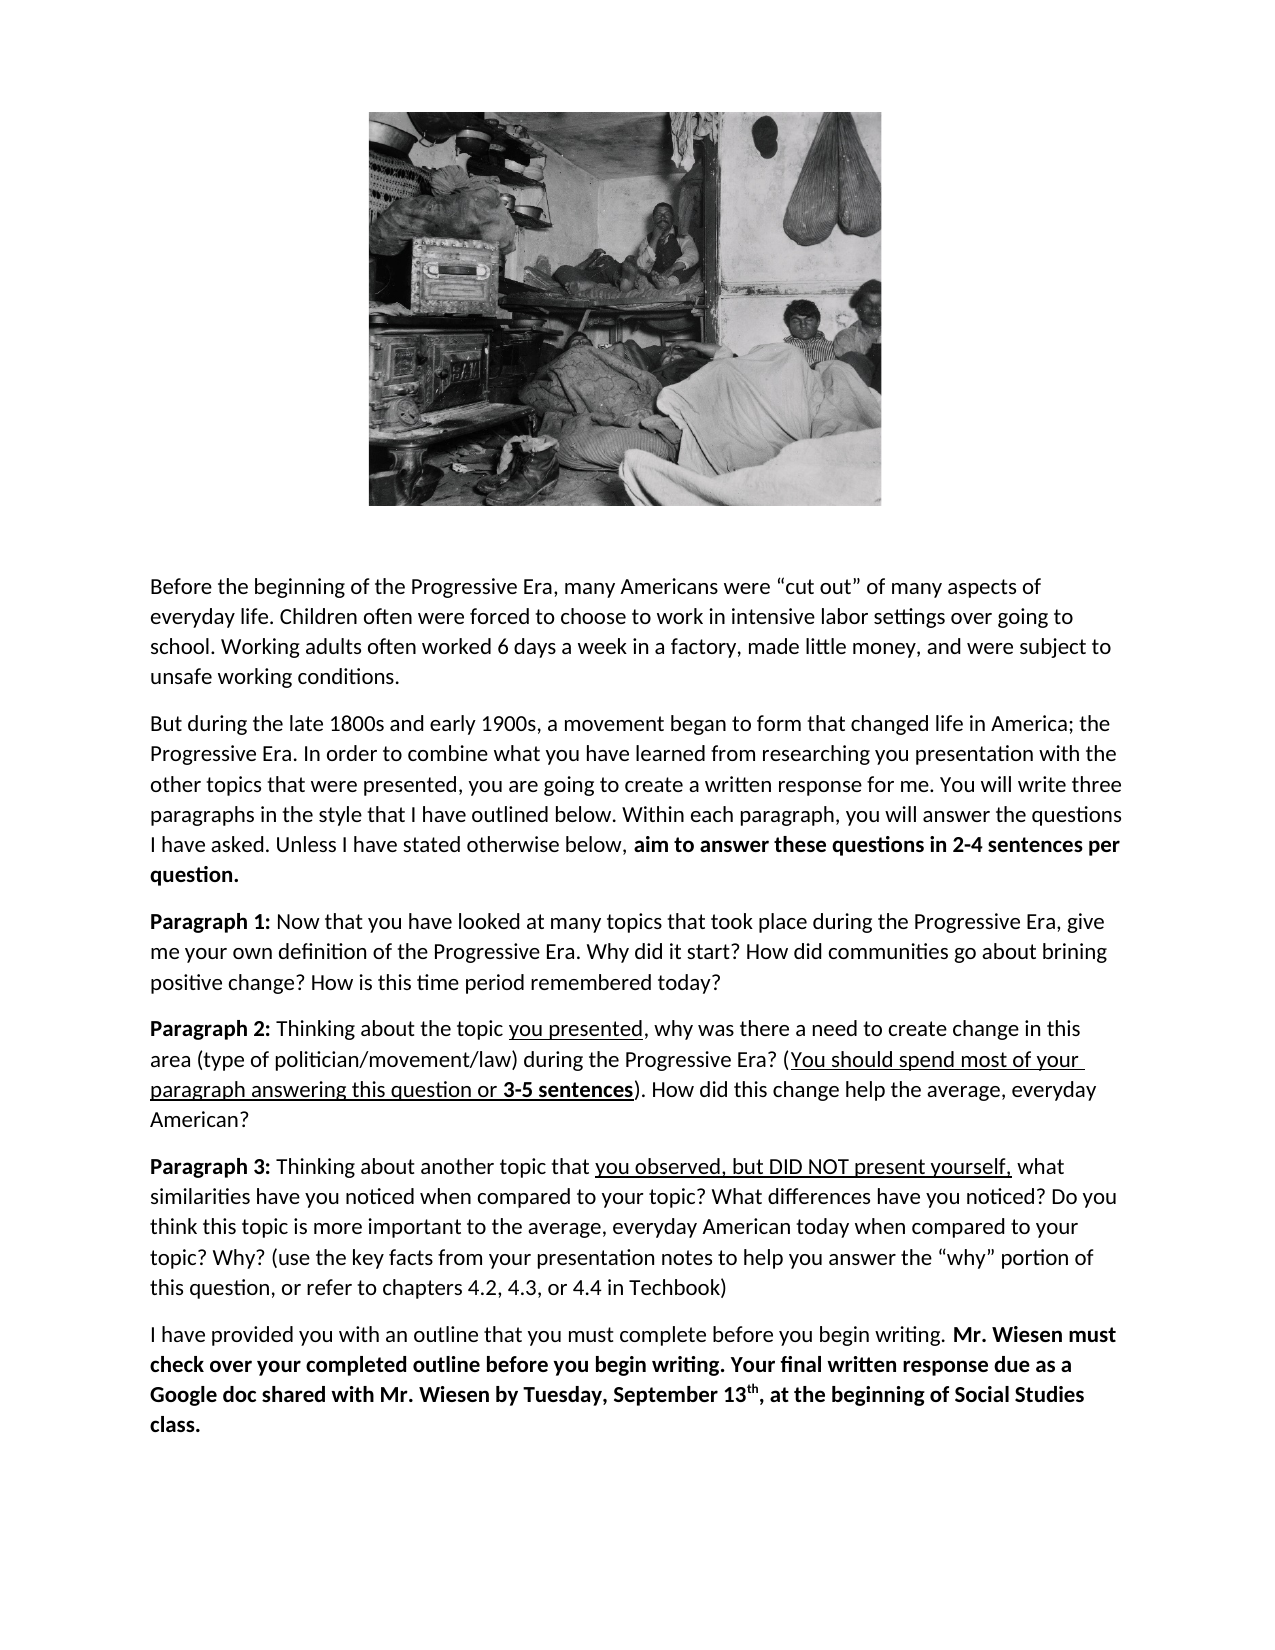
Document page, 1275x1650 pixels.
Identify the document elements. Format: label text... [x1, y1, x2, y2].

text I have provided you with an outline that you must complete before you begin writing. Mr. Wiesen must check over your completed outline before you begin writing. Your final written response due as a Google doc shared with Mr. Wiesen by Tuesday, September 13th, at the beginning of Social Studies class. [150, 1320, 1125, 1438]
picture [368, 112, 882, 506]
text But during the late 1800s and early 1900s, a movement began to form that changed life in America; the Progressive Era. In order to combine what you have learned from researching you presentation with the other topics that were presented, you are going to create a written response for me. You will write three paragraphs in the style that I have outlined below. Within each paragraph, you will answer the questions I have asked. Unless I have stated otherwise below, aim to answer these questions in 2-4 sentences per question. [150, 709, 1125, 888]
text Paragraph 3: Thinking about another topic that you observed, but DID NOT present yourself, what similarities have you noticed when compared to your topic? What differences have you noticed? Do you think this topic is more important to the average, everyday American today when compared to your topic? Why? (use the key facts from your presentation notes to help you answer the “why” portion of this question, or refer to chapters 4.2, 4.3, or 4.4 in Techbook) [150, 1152, 1125, 1301]
text Before the beginning of the Progressive Era, many Americans were “cut out” of many aspects of everyday life. Children often were forced to choose to work in intensive labor settings over going to school. Working adults often worked 6 days a week in a factory, made little money, and were subject to unsafe working conditions. [150, 572, 1125, 691]
text Paragraph 2: Thinking about the topic you presented, why was there a need to create change in this area (type of politician/movement/law) during the Progressive Era? (You should spend most of your paragraph answering this question or 3-5 sentences). How did this change help the average, everyday American? [150, 1014, 1125, 1133]
text Paragraph 1: Now that you have looked at many topics that took place during the Progressive Era, give me your own definition of the Progressive Era. Why did it start? How did communities go about brining positive change? How is this time period remembered today? [150, 907, 1125, 996]
